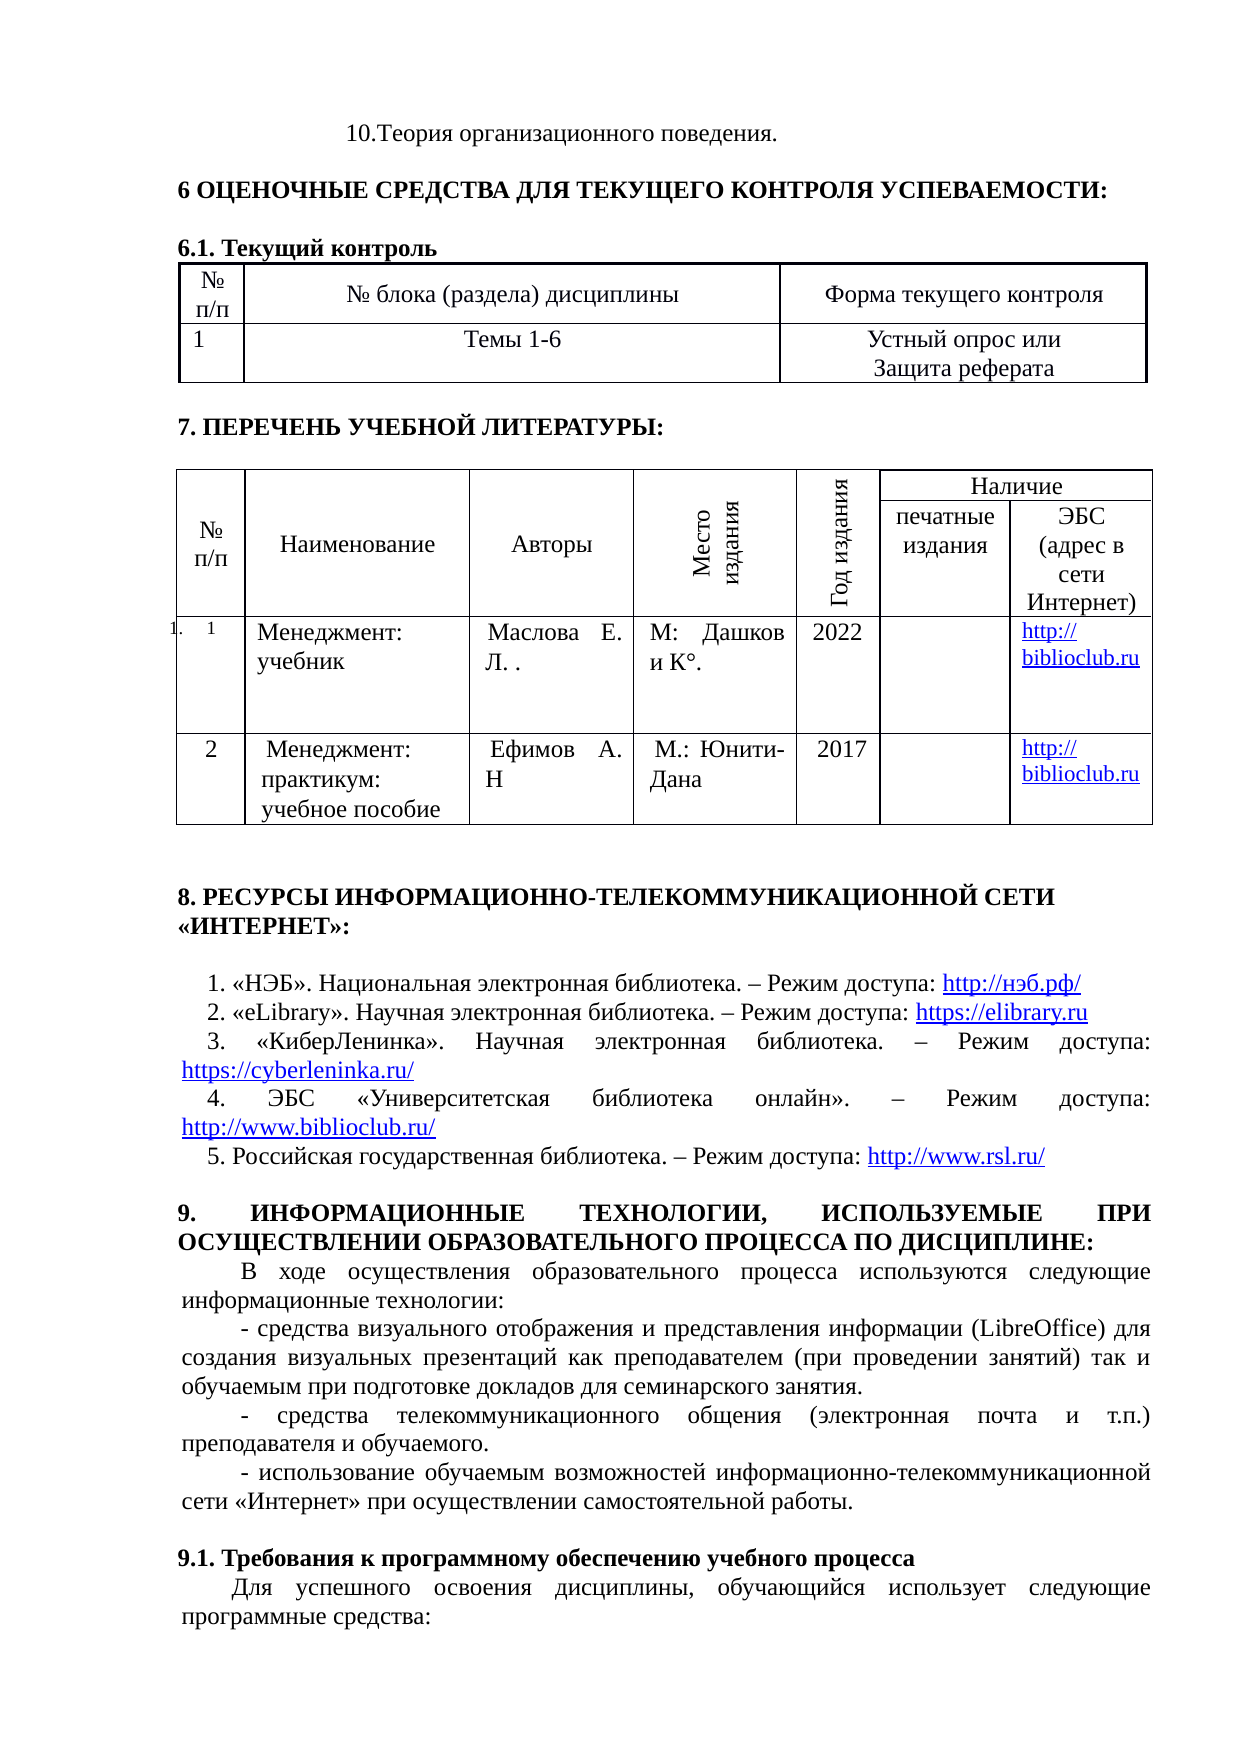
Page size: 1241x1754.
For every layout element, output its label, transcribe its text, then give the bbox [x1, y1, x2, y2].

table_cell Ефимов А. Н [470, 734, 633, 824]
table_header Форма текущего контроля [781, 265, 1145, 322]
text - средства визуального отображения и представления информации (LibreOffice) для создания визуальных презентаций как преподавателем (при проведении занятий) так и обучаемым при подготовке докладов для семинарского занятия. [181, 1313, 1152, 1400]
text 6 Оценочные средства для текущего контроля успеваемости: [177, 176, 1152, 204]
table_header Наличие [881, 471, 1152, 500]
text 2. «eLibrary». Научная электронная библиотека. – Режим доступа: https://elibrary.ru [181, 997, 1152, 1026]
table_cell 1 [181, 324, 243, 382]
table_cell 2017 [797, 734, 879, 824]
table_cell Темы 1-6 [245, 324, 779, 382]
table_header Авторы [470, 470, 633, 616]
table_cell 1 [177, 617, 244, 733]
table_cell [881, 617, 1009, 733]
table_cell Менеджмент: практикум: учебное пособие [246, 734, 469, 824]
text 9.1. Требования к программному обеспечению учебного процесса [177, 1543, 1152, 1572]
table_cell http://biblioclub.ru [1011, 616, 1152, 733]
table_header № блока (раздела) дисциплины [245, 265, 779, 322]
table_cell 2 [177, 734, 244, 824]
table_cell печатные издания [881, 501, 1009, 616]
text 10.Теория организационного поведения. [295, 118, 1152, 147]
table_cell Маслова Е. Л. . [470, 617, 633, 733]
text В ходе осуществления образовательного процесса используются следующие информационные технологии: [181, 1256, 1152, 1313]
text 7. ПЕРЕЧЕНЬ УЧЕБНОЙ ЛИТЕРАТУРЫ: [177, 412, 1152, 441]
text 1. «НЭБ». Национальная электронная библиотека. – Режим доступа: http://нэб.рф/ [181, 968, 1152, 997]
text 8. Ресурсы информационно-телекоммуникационной сети «Интернет»: [177, 882, 1152, 940]
text 3. «КиберЛенинка». Научная электронная библиотека. – Режим доступа: https://cyberleninka.ru/ [181, 1026, 1152, 1083]
table_cell 2022 [797, 617, 879, 733]
table_cell [881, 734, 1009, 824]
table_cell Устный опрос или Защита реферата [781, 324, 1145, 382]
table_header № п/п [181, 265, 243, 322]
text Для успешного освоения дисциплины, обучающийся использует следующие программные средства: [181, 1572, 1152, 1630]
text 5. Российская государственная библиотека. – Режим доступа: http://www.rsl.ru/ [181, 1141, 1152, 1170]
table_cell http://biblioclub.ru [1011, 733, 1152, 824]
text 4. ЭБС «Университетская библиотека онлайн». – Режим доступа: http://www.biblioclub.ru/ [181, 1083, 1152, 1141]
table_cell ЭБС (адрес в сети Интернет) [1011, 500, 1152, 616]
text 9. ИНФОРМАЦИОННЫЕ ТЕХНОЛОГИИ, ИСПОЛЬЗУЕМЫЕ ПРИ ОСУЩЕСТВЛЕНИИ ОБРАЗОВАТЕЛЬНОГО ПРОЦЕССА ПО ДИСЦИПЛИНЕ: [177, 1198, 1152, 1256]
text - средства телекоммуникационного общения (электронная почта и т.п.) преподавателя и обучаемого. [181, 1400, 1152, 1457]
table_header Год издания [797, 470, 879, 616]
table_cell М: Дашков и К°. [634, 617, 796, 733]
table_header № п/п [177, 470, 244, 616]
text - использование обучаемым возможностей информационно-телекоммуникационной сети «Интернет» при осуществлении самостоятельной работы. [181, 1457, 1152, 1515]
table_cell М.: Юнити-Дана [634, 734, 796, 824]
text 6.1. Текущий контроль [177, 233, 1152, 262]
table_header Наименование [246, 470, 469, 616]
table_cell Менеджмент: учебник [246, 617, 469, 733]
table_header Место издания [634, 470, 796, 616]
